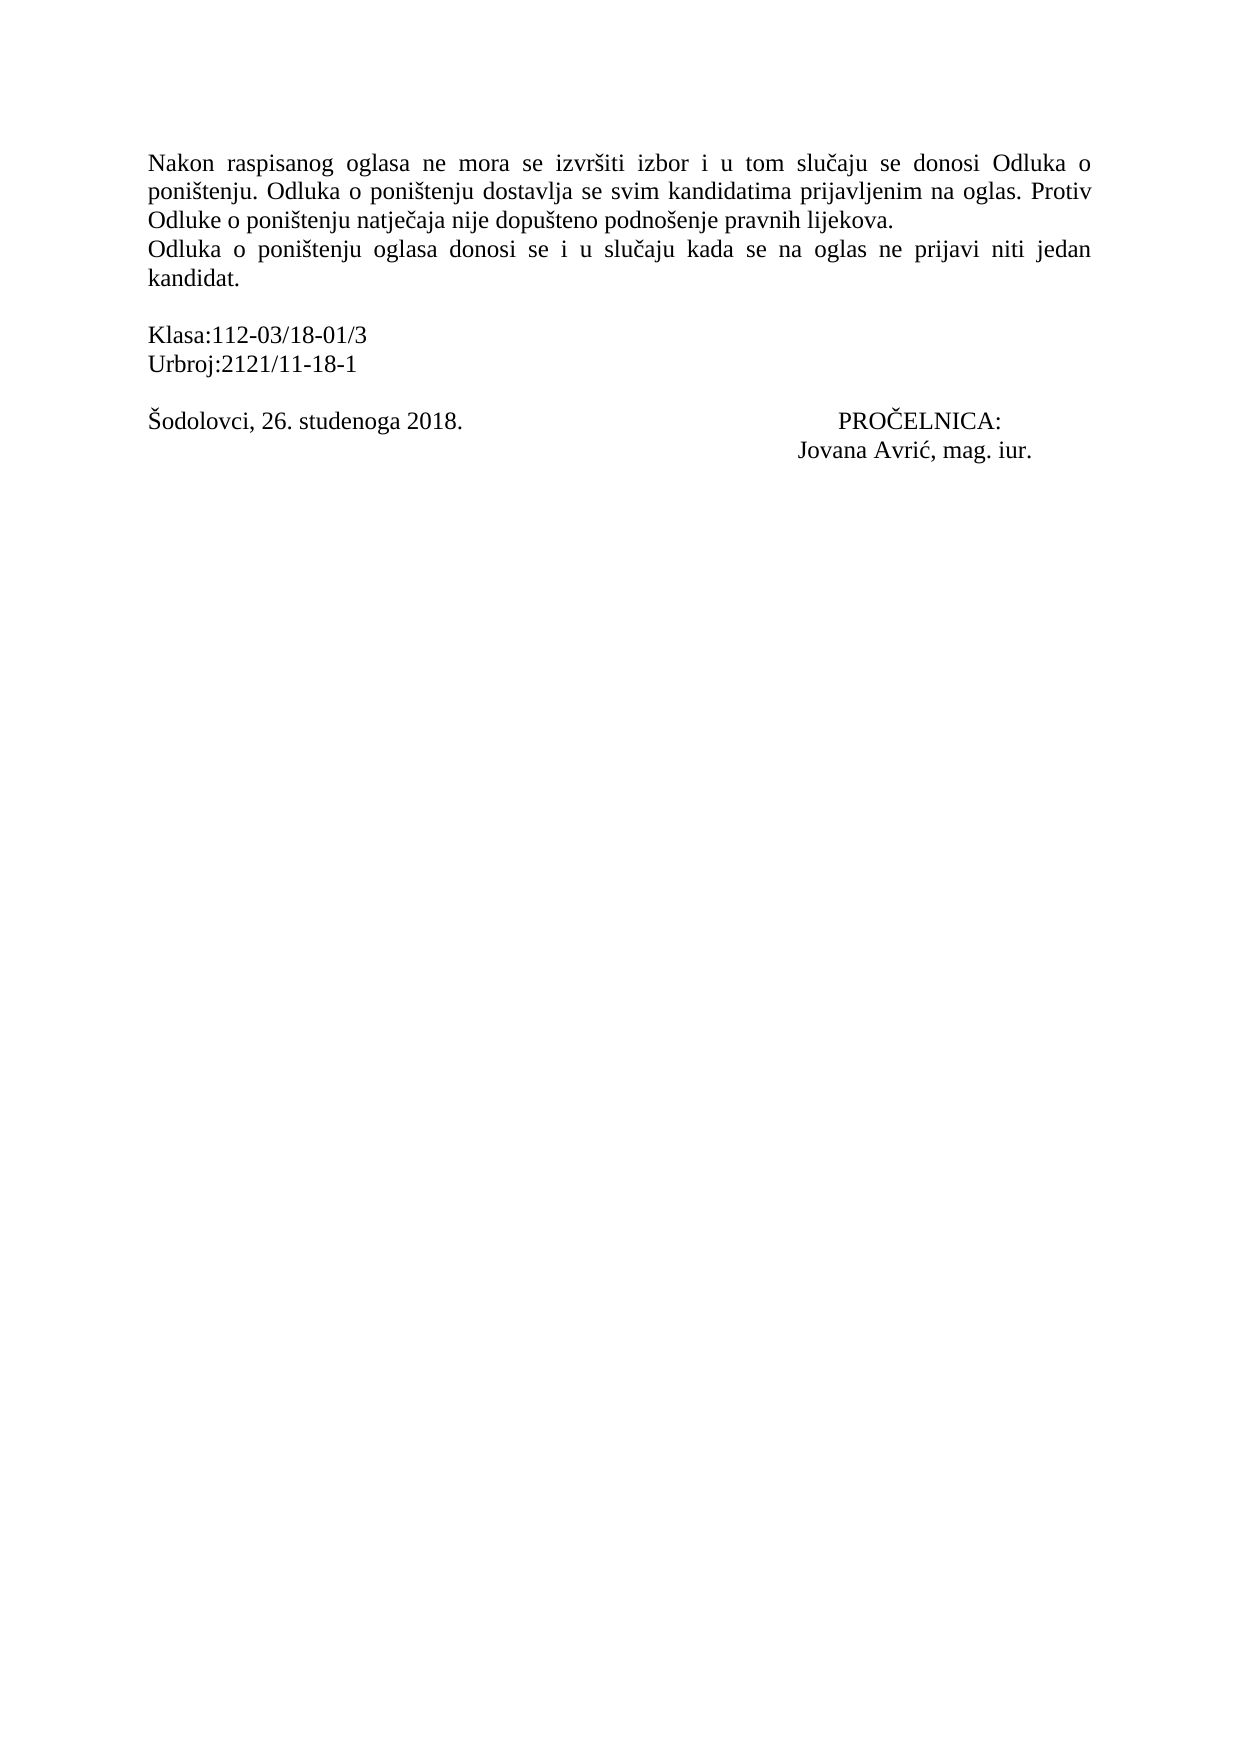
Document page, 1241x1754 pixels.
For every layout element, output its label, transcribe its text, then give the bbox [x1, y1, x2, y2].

text Odluka o poništenju oglasa donosi se i u slučaju kada se na oglas ne prijavi niti jedan kandidat. [148, 234, 1093, 291]
text Jovana Avrić, mag. iur. [148, 435, 1093, 464]
text Nakon raspisanog oglasa ne mora se izvršiti izbor i u tom slučaju se donosi Odluka o poništenju. Odluka o poništenju dostavlja se svim kandidatima prijavljenim na oglas. Protiv Odluke o poništenju natječaja nije dopušteno podnošenje pravnih lijekova. [148, 148, 1093, 234]
text Šodolovci, 26. studenoga 2018. PROČELNICA: [148, 406, 1093, 435]
text Klasa:112-03/18-01/3 [148, 320, 1093, 349]
text Urbroj:2121/11-18-1 [148, 349, 1093, 378]
